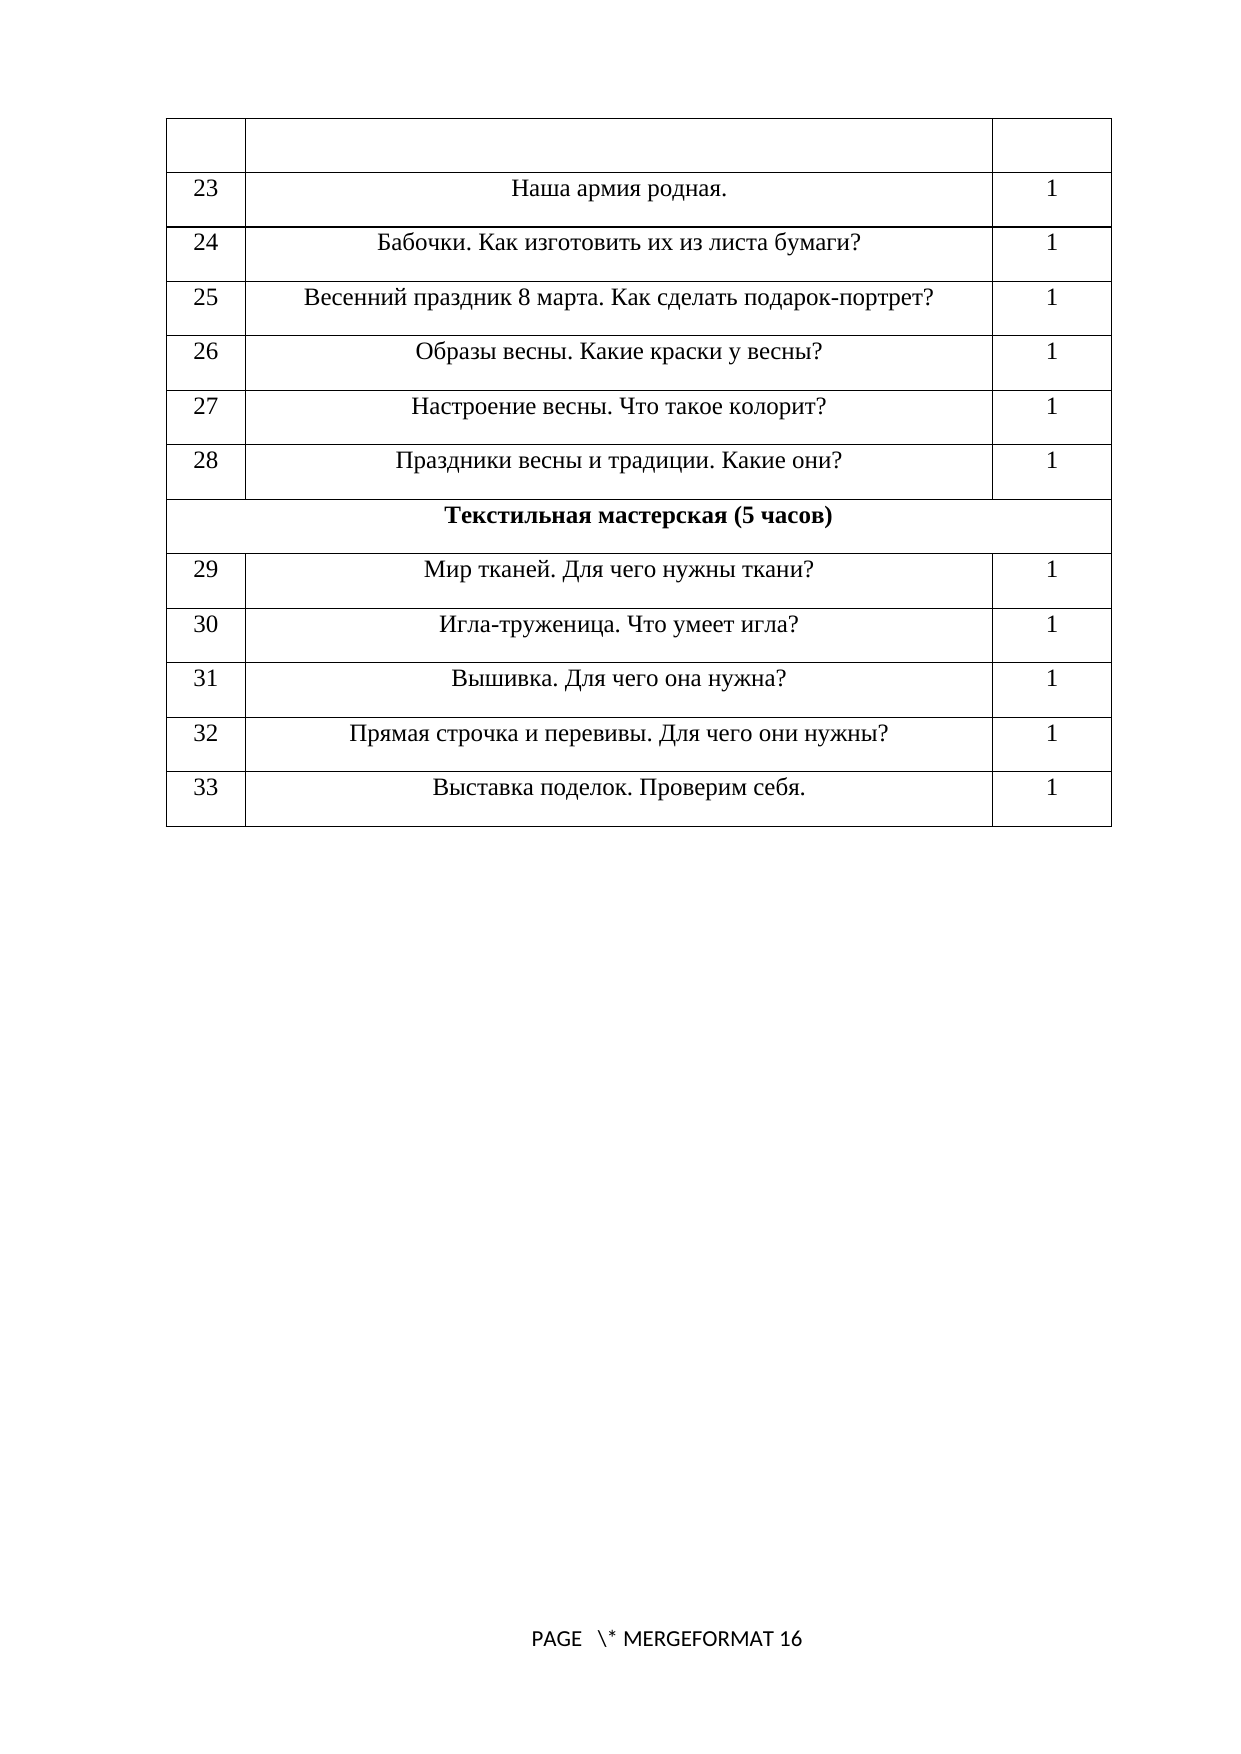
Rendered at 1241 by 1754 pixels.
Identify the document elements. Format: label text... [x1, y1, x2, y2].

table_cell 1 [993, 554, 1111, 608]
table_cell 31 [167, 663, 245, 717]
table_cell 27 [167, 391, 245, 444]
table_cell Образы весны. Какие краски у весны? [246, 336, 992, 390]
table_cell 32 [167, 718, 245, 771]
table_cell 1 [993, 609, 1111, 662]
table_cell Настроение весны. Что такое колорит? [246, 391, 992, 444]
table_cell Прямая строчка и перевивы. Для чего они нужны? [246, 718, 992, 771]
table_cell 1 [993, 282, 1111, 335]
table_cell Выставка поделок. Проверим себя. [246, 772, 992, 826]
table_cell 1 [993, 772, 1111, 826]
table_cell 26 [167, 336, 245, 390]
table_cell Текстильная мастерская (5 часов) [167, 500, 1111, 553]
table_cell 1 [993, 391, 1111, 444]
table_cell 23 [167, 173, 245, 226]
table_cell Наша армия родная. [246, 173, 992, 226]
table_cell 24 [167, 228, 245, 281]
table_cell Весенний праздник 8 марта. Как сделать подарок-портрет? [246, 282, 992, 335]
table_cell 1 [993, 718, 1111, 771]
table_cell 1 [993, 663, 1111, 717]
table_cell Игла-труженица. Что умеет игла? [246, 609, 992, 662]
table_cell 33 [167, 772, 245, 826]
table_cell Праздники весны и традиции. Какие они? [246, 445, 992, 499]
table_cell 1 [993, 119, 1111, 172]
table_cell 22 [167, 119, 245, 172]
table_cell Вышивка. Для чего она нужна? [246, 663, 992, 717]
table_cell 1 [993, 173, 1111, 226]
table_cell 25 [167, 282, 245, 335]
table_cell 29 [167, 554, 245, 608]
table_cell 1 [993, 445, 1111, 499]
table_cell 30 [167, 609, 245, 662]
table_cell Бабочки. Как изготовить их из листа бумаги? [246, 228, 992, 281]
table_cell 1 [993, 228, 1111, 281]
table_cell 1 [993, 336, 1111, 390]
table_cell Мир тканей. Для чего нужны ткани? [246, 554, 992, 608]
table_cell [246, 119, 992, 172]
table_cell 28 [167, 445, 245, 499]
